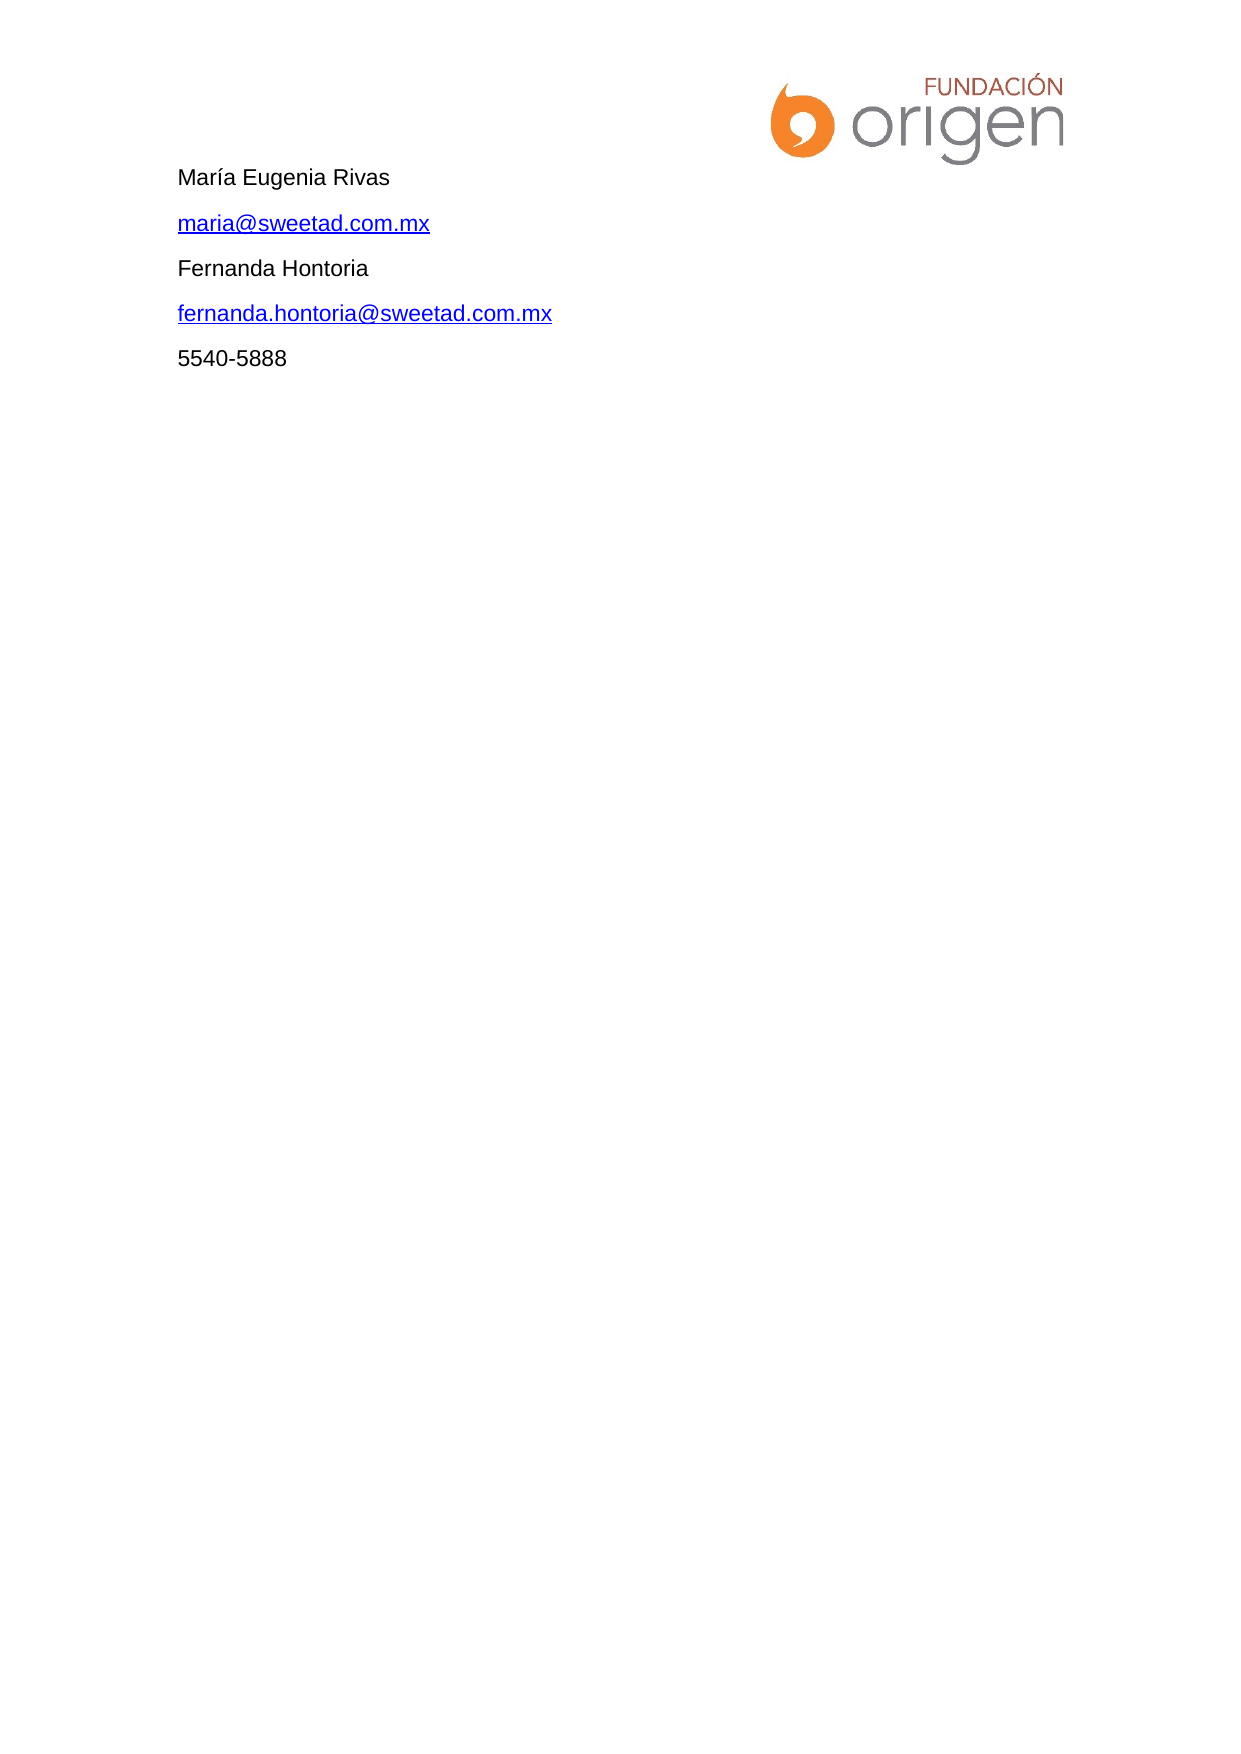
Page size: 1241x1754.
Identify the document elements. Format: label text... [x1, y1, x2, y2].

picture [769, 73, 1064, 165]
text maria@sweetad.com.mx [177, 209, 1063, 236]
text Fernanda Hontoria [177, 254, 1063, 281]
text María Eugenia Rivas [177, 164, 1063, 191]
text 5540-5888 [177, 345, 1063, 371]
text fernanda.hontoria@sweetad.com.mx [177, 300, 1063, 326]
